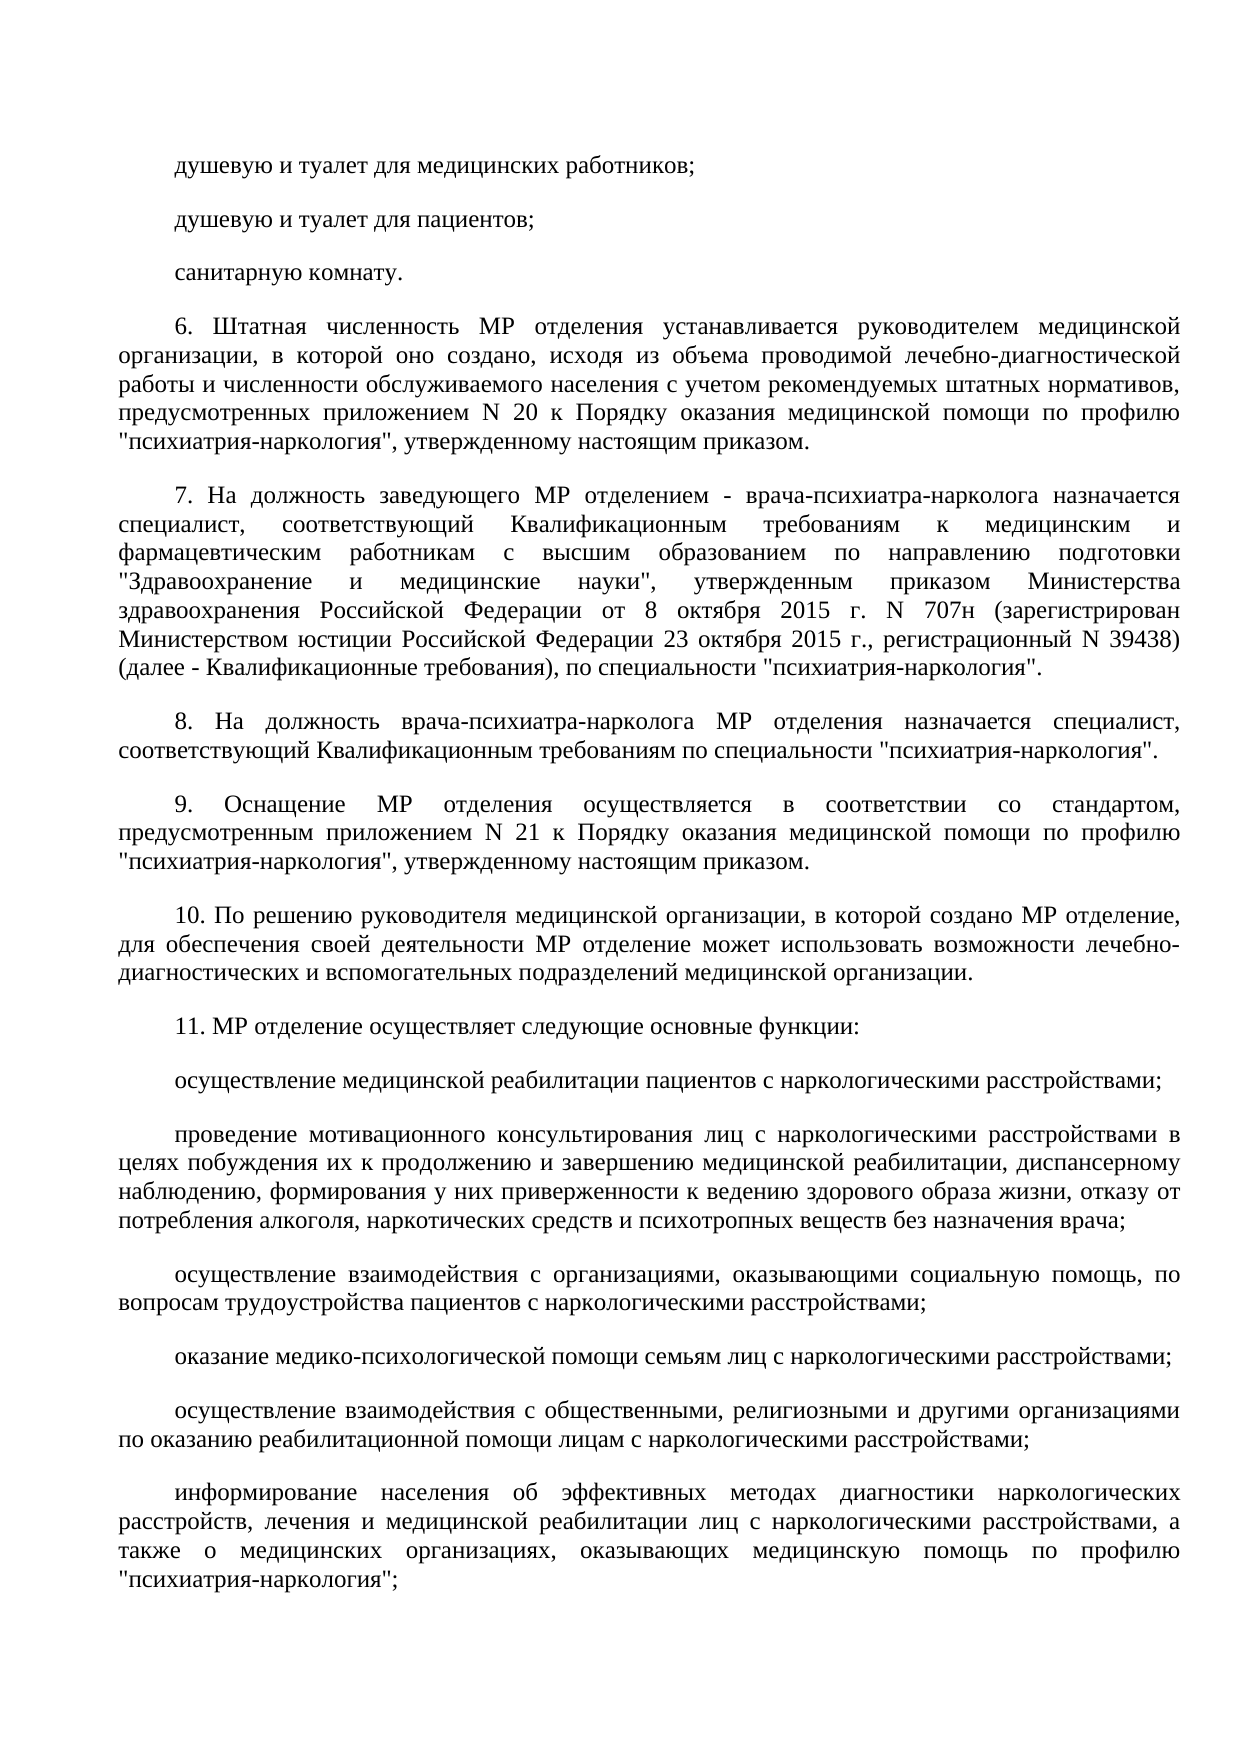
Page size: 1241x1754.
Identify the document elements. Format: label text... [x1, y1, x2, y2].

text осуществление взаимодействия с организациями, оказывающими социальную помощь, по вопросам трудоустройства пациентов с наркологическими расстройствами; [118, 1259, 1181, 1316]
text 9. Оснащение МР отделения осуществляется в соответствии со стандартом, предусмотренным приложением N 21 к Порядку оказания медицинской помощи по профилю "психиатрия-наркология", утвержденному настоящим приказом. [118, 789, 1181, 875]
text 7. На должность заведующего МР отделением - врача-психиатра-нарколога назначается специалист, соответствующий Квалификационным требованиям к медицинским и фармацевтическим работникам с высшим образованием по направлению подготовки "Здравоохранение и медицинские науки", утвержденным приказом Министерства здравоохранения Российской Федерации от 8 октября 2015 г. N 707н (зарегистрирован Министерством юстиции Российской Федерации 23 октября 2015 г., регистрационный N 39438) (далее - Квалификационные требования), по специальности "психиатрия-наркология". [118, 480, 1181, 681]
text 8. На должность врача-психиатра-нарколога МР отделения назначается специалист, соответствующий Квалификационным требованиям по специальности "психиатрия-наркология". [118, 706, 1181, 764]
text душевую и туалет для пациентов; [118, 204, 1181, 232]
text душевую и туалет для медицинских работников; [118, 150, 1181, 179]
text 10. По решению руководителя медицинской организации, в которой создано МР отделение, для обеспечения своей деятельности МР отделение может использовать возможности лечебно-диагностических и вспомогательных подразделений медицинской организации. [118, 900, 1181, 986]
text санитарную комнату. [118, 257, 1181, 286]
text оказание медико-психологической помощи семьям лиц с наркологическими расстройствами; [118, 1341, 1181, 1370]
text осуществление взаимодействия с общественными, религиозными и другими организациями по оказанию реабилитационной помощи лицам с наркологическими расстройствами; [118, 1395, 1181, 1452]
text проведение мотивационного консультирования лиц с наркологическими расстройствами в целях побуждения их к продолжению и завершению медицинской реабилитации, диспансерному наблюдению, формирования у них приверженности к ведению здорового образа жизни, отказу от потребления алкоголя, наркотических средств и психотропных веществ без назначения врача; [118, 1119, 1181, 1234]
text 11. МР отделение осуществляет следующие основные функции: [118, 1011, 1181, 1040]
text информирование населения об эффективных методах диагностики наркологических расстройств, лечения и медицинской реабилитации лиц с наркологическими расстройствами, а также о медицинских организациях, оказывающих медицинскую помощь по профилю "психиатрия-наркология"; [118, 1477, 1181, 1592]
text 6. Штатная численность МР отделения устанавливается руководителем медицинской организации, в которой оно создано, исходя из объема проводимой лечебно-диагностической работы и численности обслуживаемого населения с учетом рекомендуемых штатных нормативов, предусмотренных приложением N 20 к Порядку оказания медицинской помощи по профилю "психиатрия-наркология", утвержденному настоящим приказом. [118, 311, 1181, 455]
text осуществление медицинской реабилитации пациентов с наркологическими расстройствами; [118, 1065, 1181, 1094]
